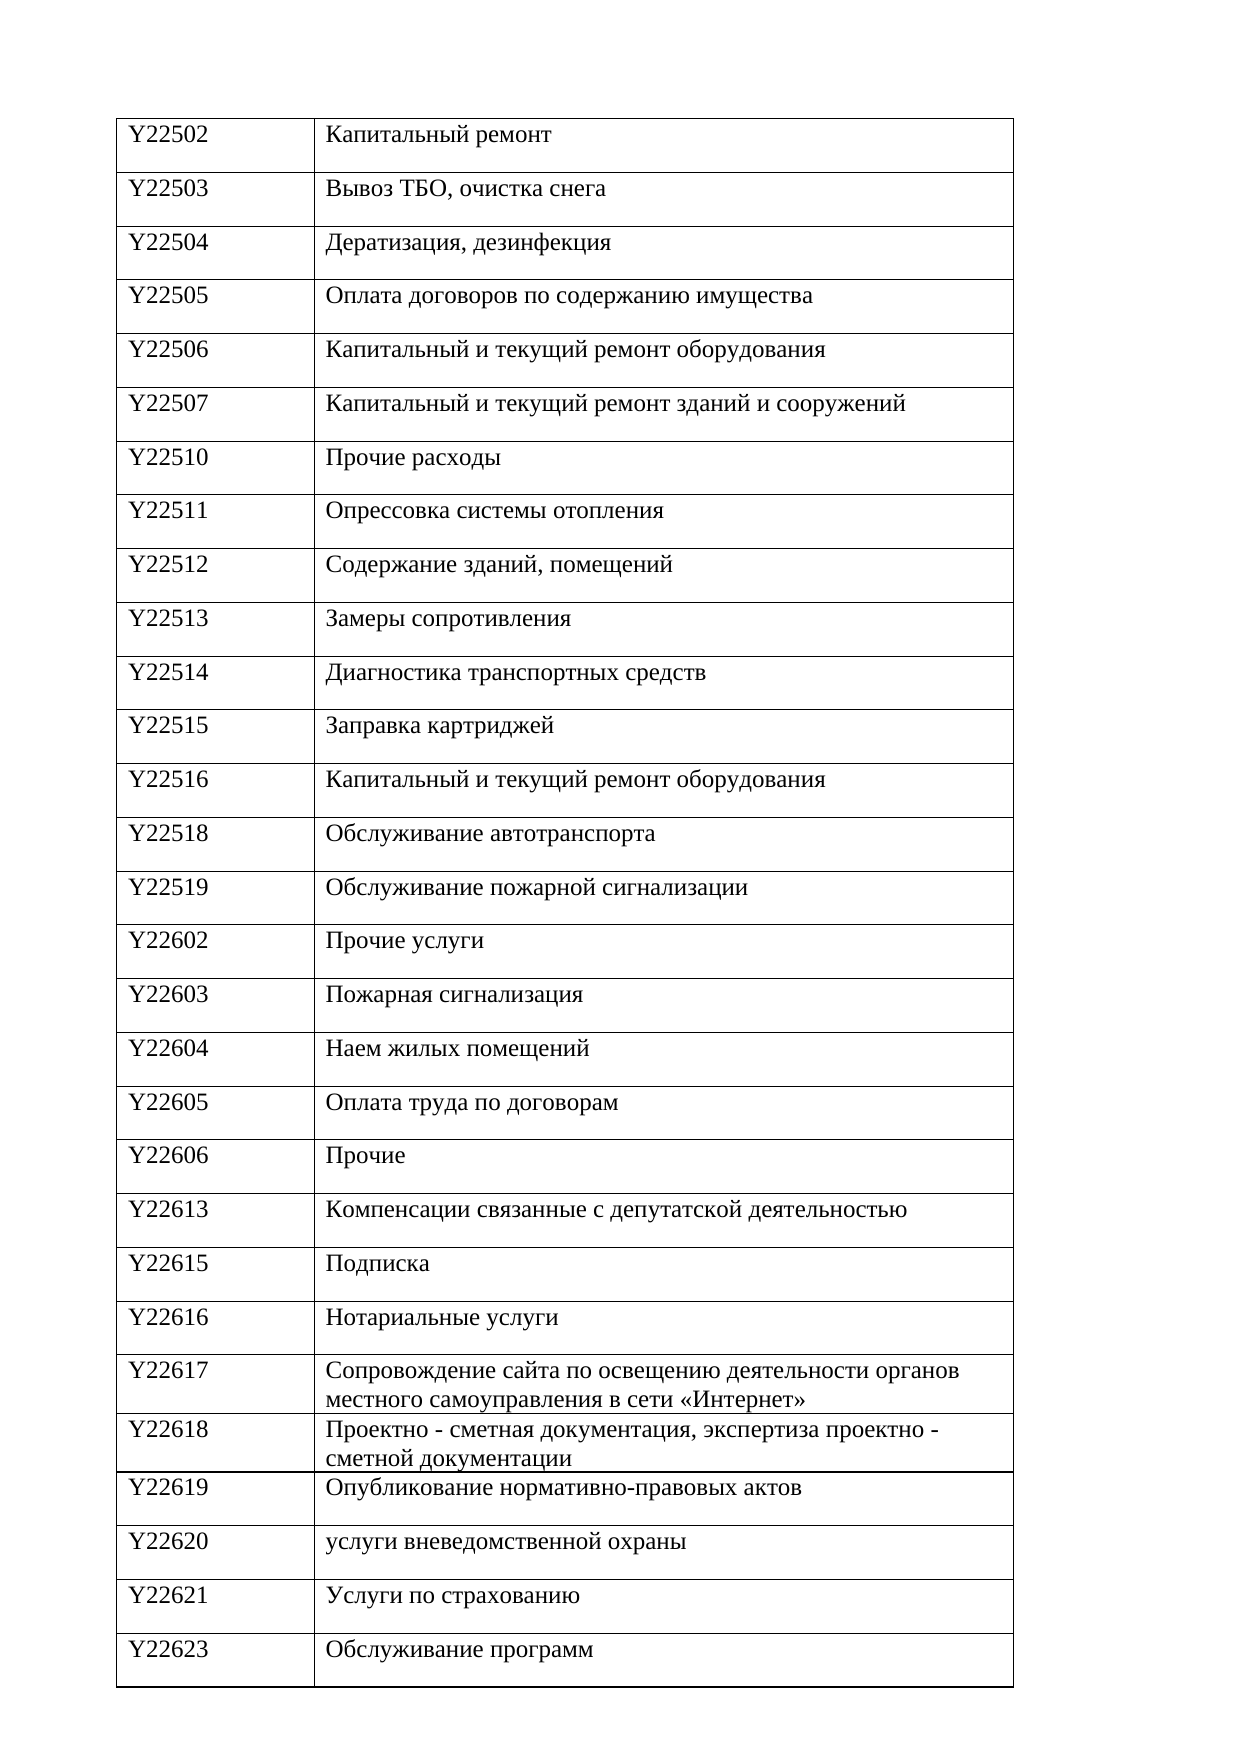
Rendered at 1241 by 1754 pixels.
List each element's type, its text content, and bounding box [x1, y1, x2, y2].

table_cell Диагностика транспортных средств [315, 657, 1013, 709]
table_cell Опубликование нормативно-правовых актов [315, 1473, 1013, 1525]
table_cell Y22603 [117, 979, 314, 1032]
table_cell Y22504 [117, 227, 314, 279]
table_cell Y22619 [117, 1473, 314, 1525]
table_cell Компенсации связанные с депутатской деятельностью [315, 1194, 1013, 1247]
table_cell Содержание зданий, помещений [315, 549, 1013, 602]
table_cell Обслуживание программ [315, 1634, 1013, 1686]
table_cell Услуги по страхованию [315, 1580, 1013, 1633]
table_cell Y22613 [117, 1194, 314, 1247]
table_cell Проектно - сметная документация, экспертиза проектно - сметной документации [315, 1414, 1013, 1471]
table_cell услуги вневедомственной охраны [315, 1526, 1013, 1579]
table_cell Y22507 [117, 388, 314, 441]
table_cell Капитальный ремонт [315, 119, 1013, 172]
table_cell Капитальный и текущий ремонт зданий и сооружений [315, 388, 1013, 441]
table_cell Нотариальные услуги [315, 1302, 1013, 1354]
table_cell Оплата труда по договорам [315, 1087, 1013, 1139]
table_cell Капитальный и текущий ремонт оборудования [315, 334, 1013, 387]
table_cell Y22503 [117, 173, 314, 226]
table_cell Подписка [315, 1248, 1013, 1301]
table_cell Опрессовка системы отопления [315, 495, 1013, 548]
table_cell Обслуживание пожарной сигнализации [315, 872, 1013, 924]
table_cell Наем жилых помещений [315, 1033, 1013, 1086]
table_cell Y22502 [117, 119, 314, 172]
table_cell Y22516 [117, 764, 314, 817]
table_cell Y22605 [117, 1087, 314, 1139]
table_cell Y22505 [117, 280, 314, 333]
table_cell Y22513 [117, 603, 314, 656]
table_cell Y22623 [117, 1634, 314, 1686]
table_cell Прочие услуги [315, 925, 1013, 978]
table_cell Y22518 [117, 818, 314, 871]
table_cell Y22506 [117, 334, 314, 387]
table_cell Прочие [315, 1140, 1013, 1193]
table_cell Y22620 [117, 1526, 314, 1579]
table_cell Заправка картриджей [315, 710, 1013, 763]
table_cell Y22615 [117, 1248, 314, 1301]
table_cell Y22604 [117, 1033, 314, 1086]
table_cell Капитальный и текущий ремонт оборудования [315, 764, 1013, 817]
table_cell Y22602 [117, 925, 314, 978]
table_cell Оплата договоров по содержанию имущества [315, 280, 1013, 333]
table_cell Y22519 [117, 872, 314, 924]
table_cell Y22617 [117, 1355, 314, 1413]
table_cell Прочие расходы [315, 442, 1013, 494]
table_cell Y22514 [117, 657, 314, 709]
table_cell Y22618 [117, 1414, 314, 1471]
table_cell Y22621 [117, 1580, 314, 1633]
table_cell Y22510 [117, 442, 314, 494]
table_cell Y22515 [117, 710, 314, 763]
table_cell Вывоз ТБО, очистка снега [315, 173, 1013, 226]
table_cell Дератизация, дезинфекция [315, 227, 1013, 279]
table_cell Y22512 [117, 549, 314, 602]
table_cell Замеры сопротивления [315, 603, 1013, 656]
table_cell Обслуживание автотранспорта [315, 818, 1013, 871]
table_cell Y22606 [117, 1140, 314, 1193]
table_cell Сопровождение сайта по освещению деятельности органов местного самоуправления в сети «Интернет» [315, 1355, 1013, 1413]
table_cell Y22616 [117, 1302, 314, 1354]
table_cell Y22511 [117, 495, 314, 548]
table_cell Пожарная сигнализация [315, 979, 1013, 1032]
